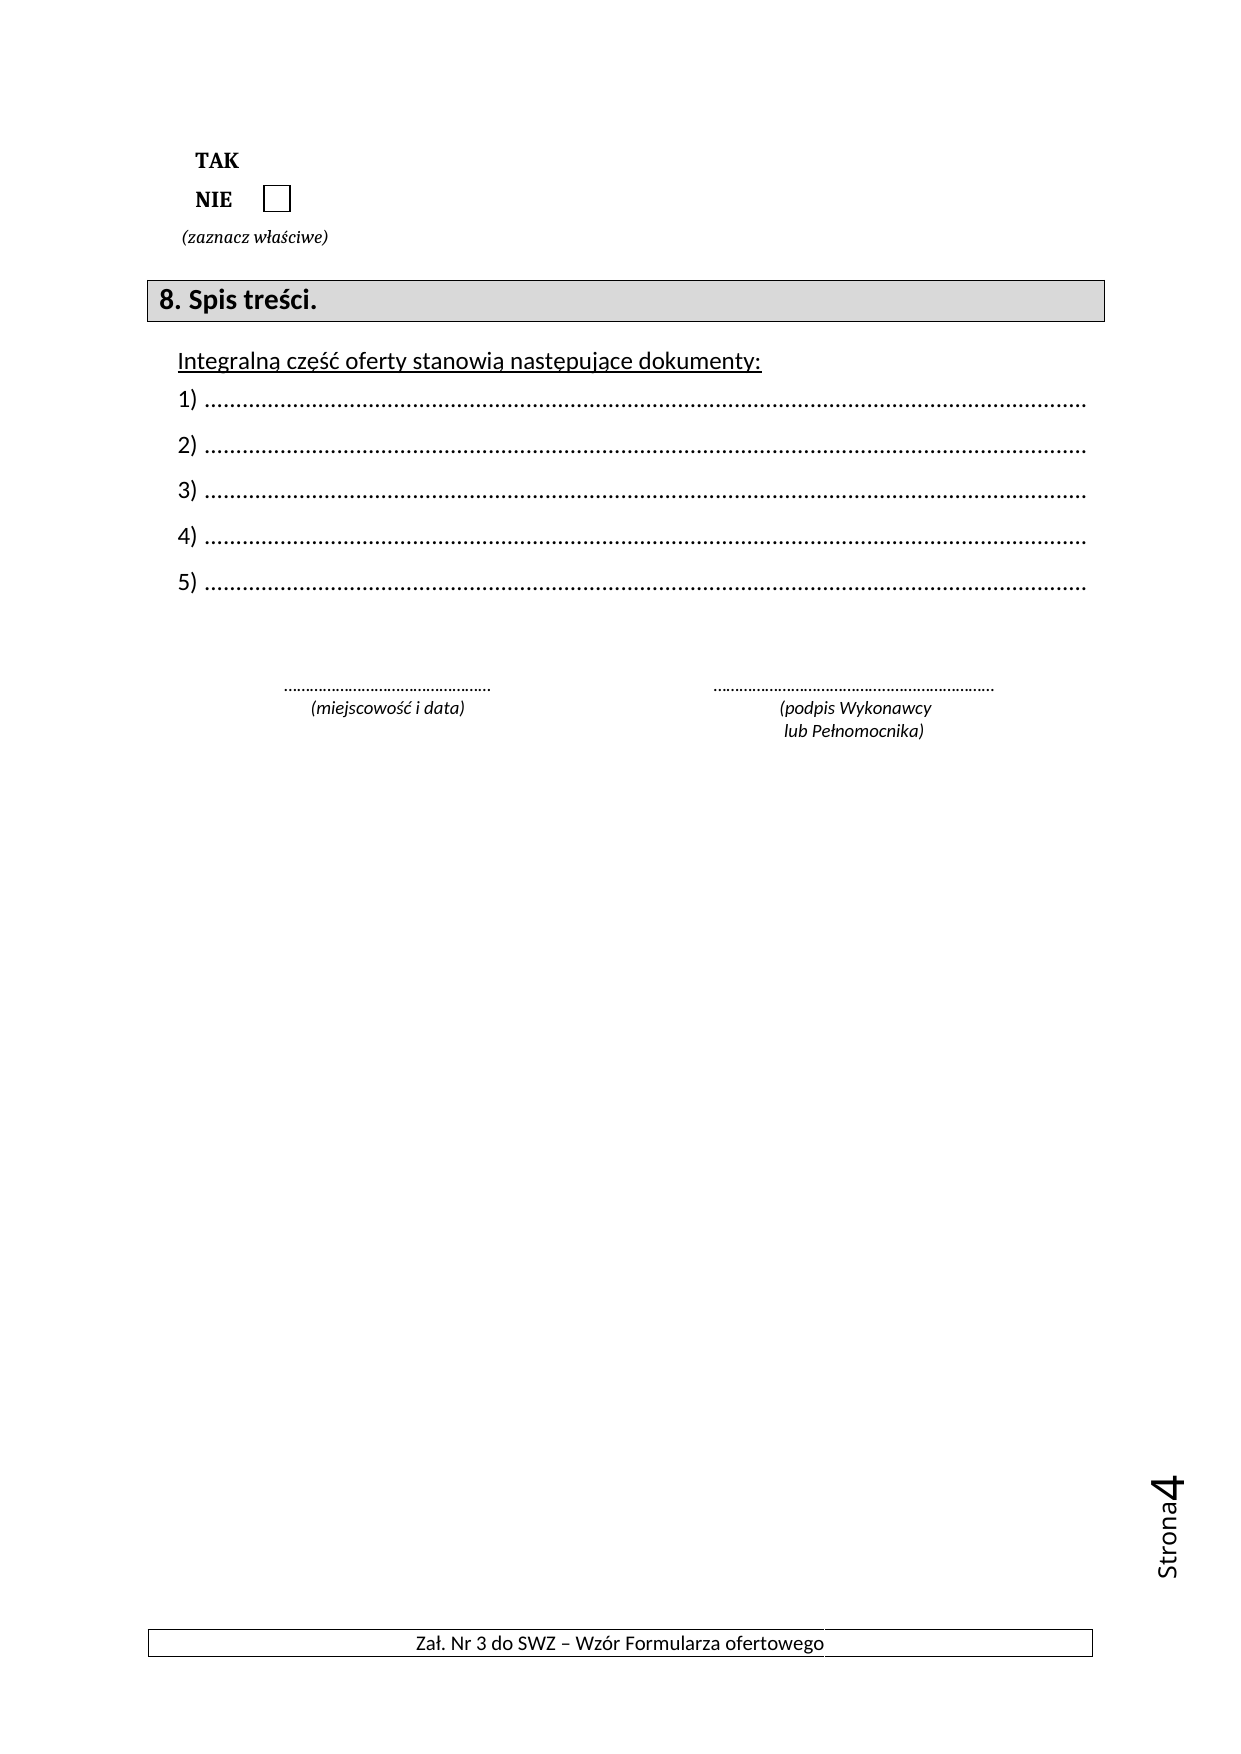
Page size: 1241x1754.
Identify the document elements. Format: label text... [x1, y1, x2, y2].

list ............................................................................................................................................ [177, 566, 1093, 597]
text (zaznacz właściwe) [181, 227, 1093, 248]
list ............................................................................................................................................ [177, 383, 1093, 414]
table_header …………………………………..…………………… (podpis Wykonawcy lub Pełnomocnika) [618, 673, 1092, 742]
table_header Spis treści. [148, 281, 1104, 321]
table_header ………………………………………… (miejscowość i data) [159, 673, 618, 742]
text TAK [148, 148, 1093, 174]
list ............................................................................................................................................ [177, 520, 1093, 551]
list ............................................................................................................................................ [177, 429, 1093, 459]
text Integralną część oferty stanowią następujące dokumenty: [148, 345, 1093, 376]
list ............................................................................................................................................ [177, 474, 1093, 505]
text NIE [148, 187, 1093, 213]
